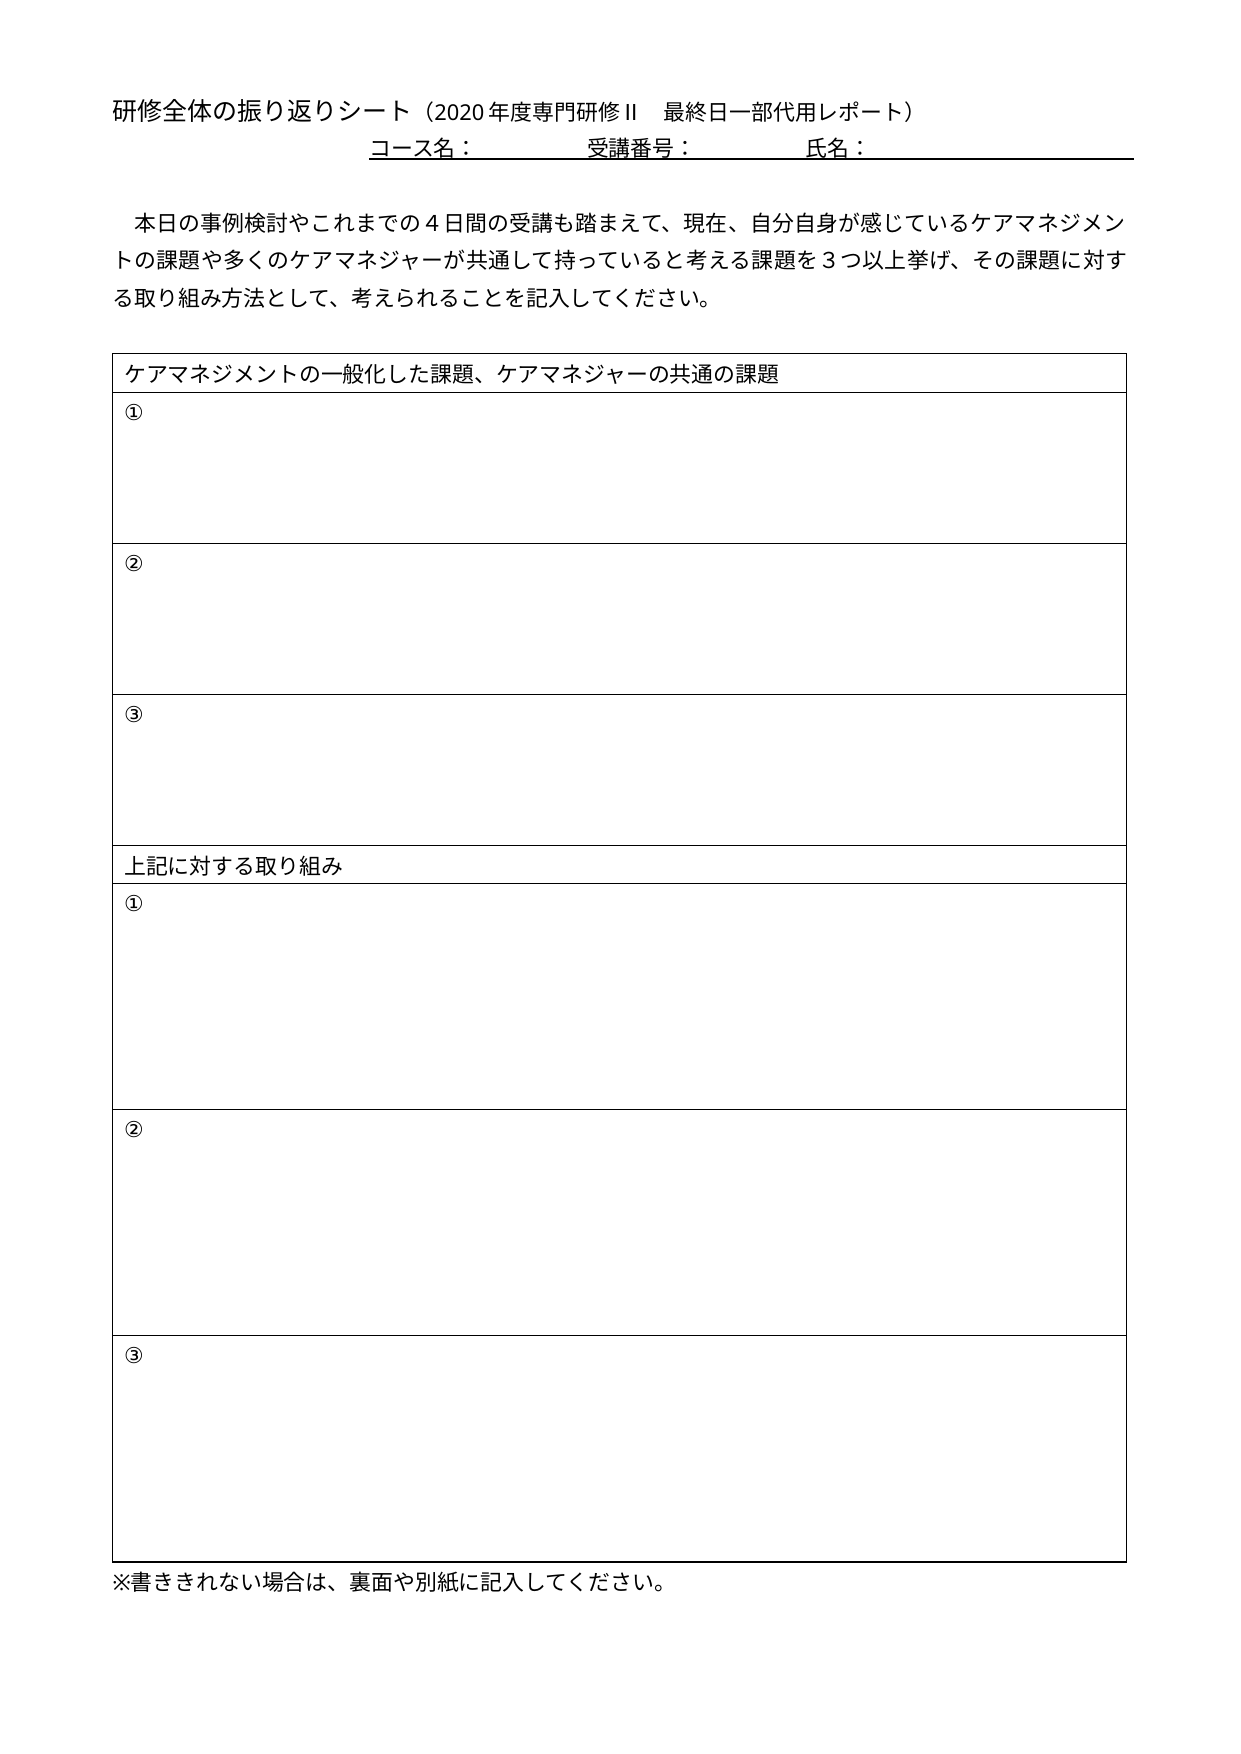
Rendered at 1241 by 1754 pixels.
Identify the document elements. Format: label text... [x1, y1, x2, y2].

text 研修全体の振り返りシート（2020年度専門研修Ⅱ 最終日一部代用レポート） [112, 91, 1128, 128]
table_cell 上記に対する取り組み [113, 846, 1126, 883]
table_header ケアマネジメントの一般化した課題、ケアマネジャーの共通の課題 [113, 354, 1126, 392]
text コース名： 受講番号： 氏名： [112, 128, 1128, 166]
table_cell ① [113, 393, 1126, 543]
table_cell ③ [113, 695, 1126, 845]
text 本日の事例検討やこれまでの４日間の受講も踏まえて、現在、自分自身が感じているケアマネジメントの課題や多くのケアマネジャーが共通して持っていると考える課題を３つ以上挙げ、その課題に対する取り組み方法として、考えられることを記入してください。 [112, 203, 1128, 316]
text ※書ききれない場合は、裏面や別紙に記入してください。 [112, 1562, 1128, 1600]
table_cell [113, 1336, 1126, 1561]
table_cell [113, 1110, 1126, 1335]
table_cell ② [113, 544, 1126, 694]
table_cell [113, 884, 1126, 1109]
